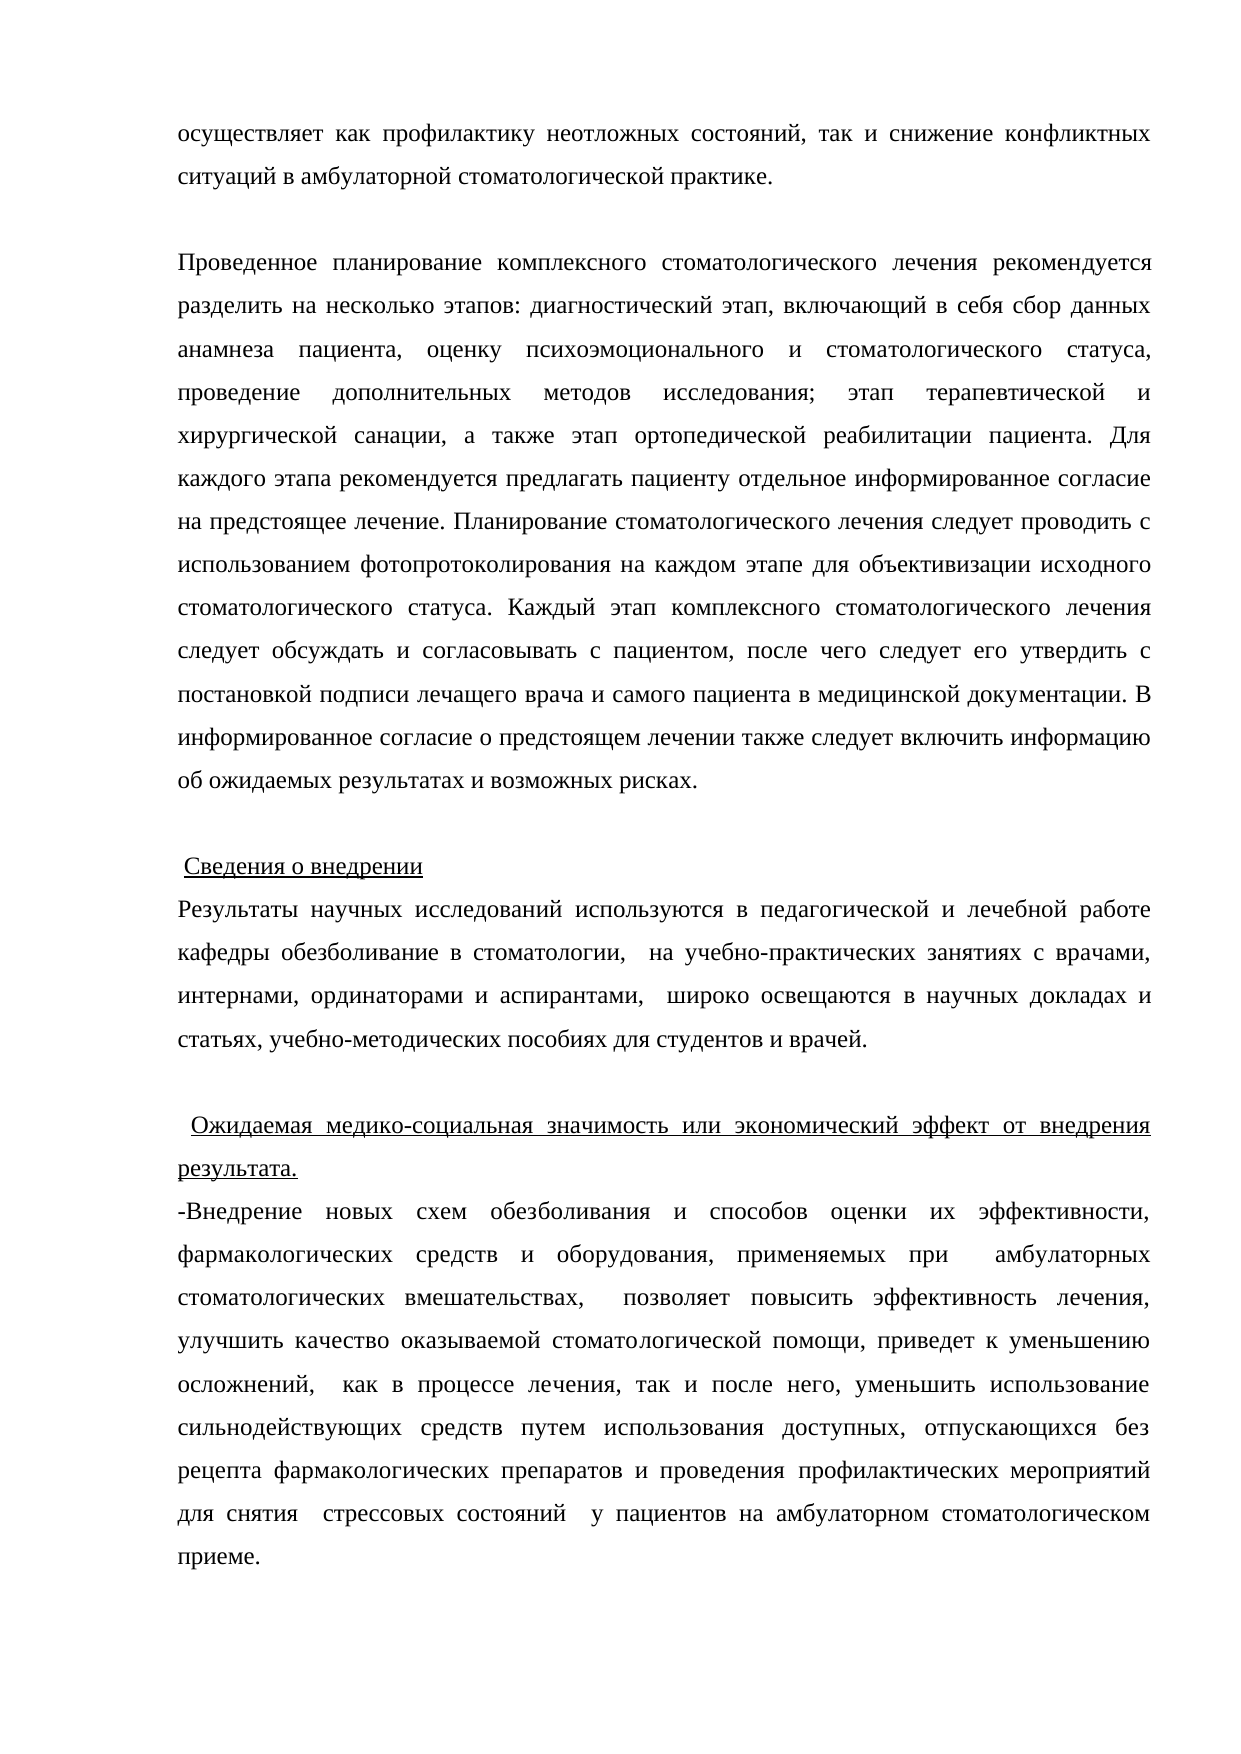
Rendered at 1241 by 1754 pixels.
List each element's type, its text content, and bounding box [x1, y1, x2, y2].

text Ожидаемая медико-социальная значимость или экономический эффект от внедрения результата. [177, 1110, 1152, 1182]
text -Внедрение новых схем обезболивания и способов оценки их эффективности, фармакологических средств и оборудования, применяемых при амбулаторных стоматологических вмешательствах, позволяет повысить эффективность лечения, улучшить качество оказываемой стоматологической помощи, приведет к уменьшению осложнений, как в процессе лечения, так и после него, уменьшить использование сильнодействующих средств путем использования доступных, отпускающихся без рецепта фармакологических препаратов и проведения профилактических мероприятий для снятия стрессовых состояний у пациентов на амбулаторном стоматологическом приеме. [177, 1196, 1151, 1570]
text Результаты научных исследований используются в педагогической и лечебной работе кафедры обезболивание в стоматологии, на учебно-практических занятиях с врачами, интернами, ординаторами и аспирантами, широко освещаются в научных докладах и статьях, учебно-методических пособиях для студентов и врачей. [177, 894, 1152, 1052]
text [177, 118, 1152, 190]
text Проведенное планирование комплексного стоматологического лечения рекомендуется разделить на несколько этапов: диагностический этап, включающий в себя сбор данных анамнеза пациента, оценку психоэмоционального и стоматологического статуса, проведение дополнительных методов исследования; этап терапевтической и хирургической санации, а также этап ортопедической реабилитации пациента. Для каждого этапа рекомендуется предлагать пациенту отдельное информированное согласие на предстоящее лечение. Планирование стоматологического лечения следует проводить с использованием фотопротоколирования на каждом этапе для объективизации исходного стоматологического статуса. Каждый этап комплексного стоматологического лечения следует обсуждать и согласовывать с пациентом, после чего следует его утвердить с постановкой подписи лечащего врача и самого пациента в медицинской документации. В информированное согласие о предстоящем лечении также следует включить информацию об ожидаемых результатах и возможных рисках. [177, 247, 1152, 794]
text Сведения о внедрении [177, 851, 1152, 880]
